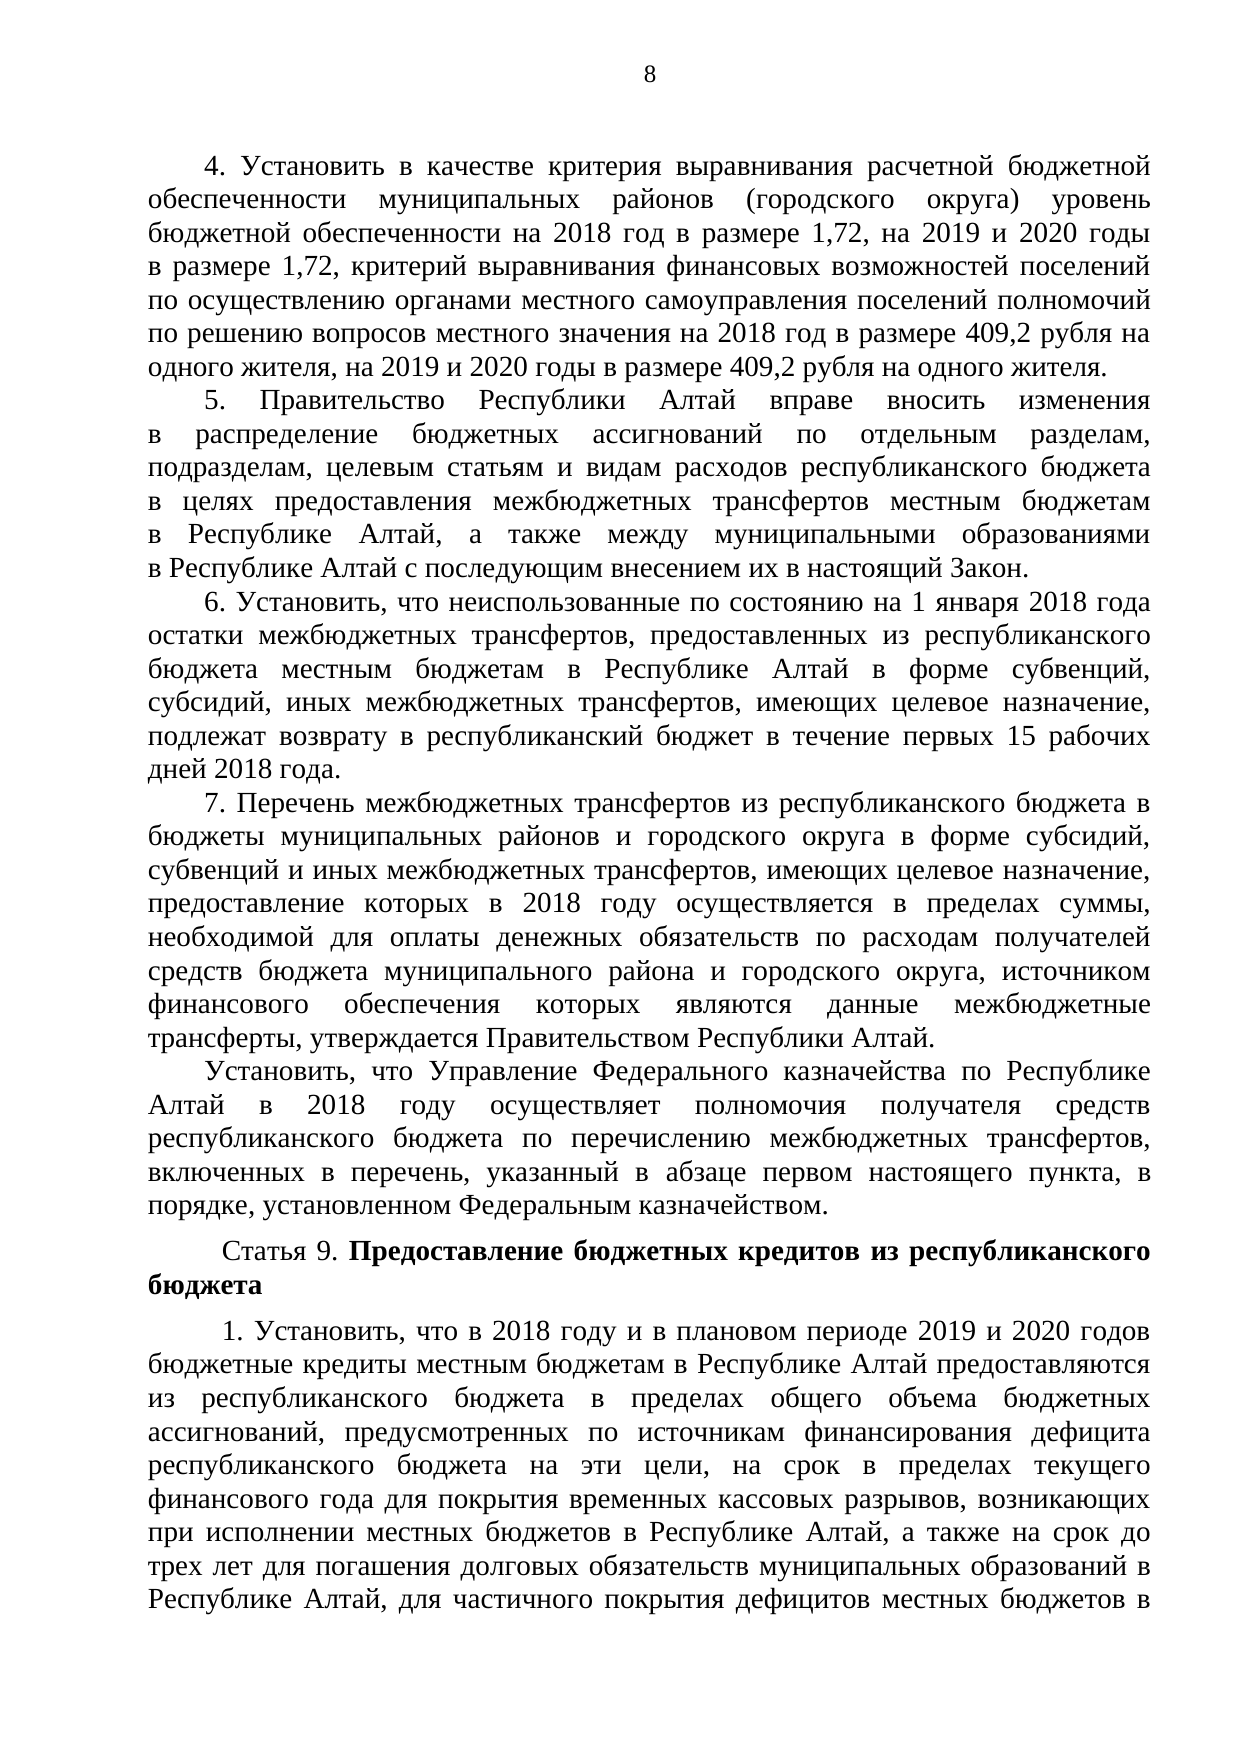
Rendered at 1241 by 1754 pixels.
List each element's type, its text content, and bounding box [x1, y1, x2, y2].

text 4. Установить в качестве критерия выравнивания расчетной бюджетной обеспеченности муниципальных районов (городского округа) уровень бюджетной обеспеченности на 2018 год в размере 1,72, на 2019 и 2020 годы в размере 1,72, критерий выравнивания финансовых возможностей поселений по осуществлению органами местного самоуправления поселений полномочий по решению вопросов местного значения на 2018 год в размере 409,2 рубля на одного жителя, на 2019 и 2020 годы в размере 409,2 рубля на одного жителя. [148, 148, 1152, 382]
text Статья 9. Предоставление бюджетных кредитов из республиканского бюджета [148, 1233, 1152, 1301]
text Установить, что Управление Федерального казначейства по Республике Алтай в 2018 году осуществляет полномочия получателя средств республиканского бюджета по перечислению межбюджетных трансфертов, включенных в перечень, указанный в абзаце первом настоящего пункта, в порядке, установленном Федеральным казначейством. [148, 1053, 1152, 1221]
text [148, 1313, 1152, 1615]
text 7. Перечень межбюджетных трансфертов из республиканского бюджета в бюджеты муниципальных районов и городского округа в форме субсидий, субвенций и иных межбюджетных трансфертов, имеющих целевое назначение, предоставление которых в 2018 году осуществляется в пределах суммы, необходимой для оплаты денежных обязательств по расходам получателей средств бюджета муниципального района и городского округа, источником финансового обеспечения которых являются данные межбюджетные трансферты, утверждается Правительством Республики Алтай. [148, 785, 1152, 1053]
text 6. Установить, что неиспользованные по состоянию на 1 января 2018 года остатки межбюджетных трансфертов, предоставленных из республиканского бюджета местным бюджетам в Республике Алтай в форме субвенций, субсидий, иных межбюджетных трансфертов, имеющих целевое назначение, подлежат возврату в республиканский бюджет в течение первых 15 рабочих дней 2018 года. [148, 584, 1152, 785]
text 5. Правительство Республики Алтай вправе вносить изменения в распределение бюджетных ассигнований по отдельным разделам, подразделам, целевым статьям и видам расходов республиканского бюджета в целях предоставления межбюджетных трансфертов местным бюджетам в Республике Алтай, а также между муниципальными образованиями в Республике Алтай с последующим внесением их в настоящий Закон. [148, 382, 1152, 584]
